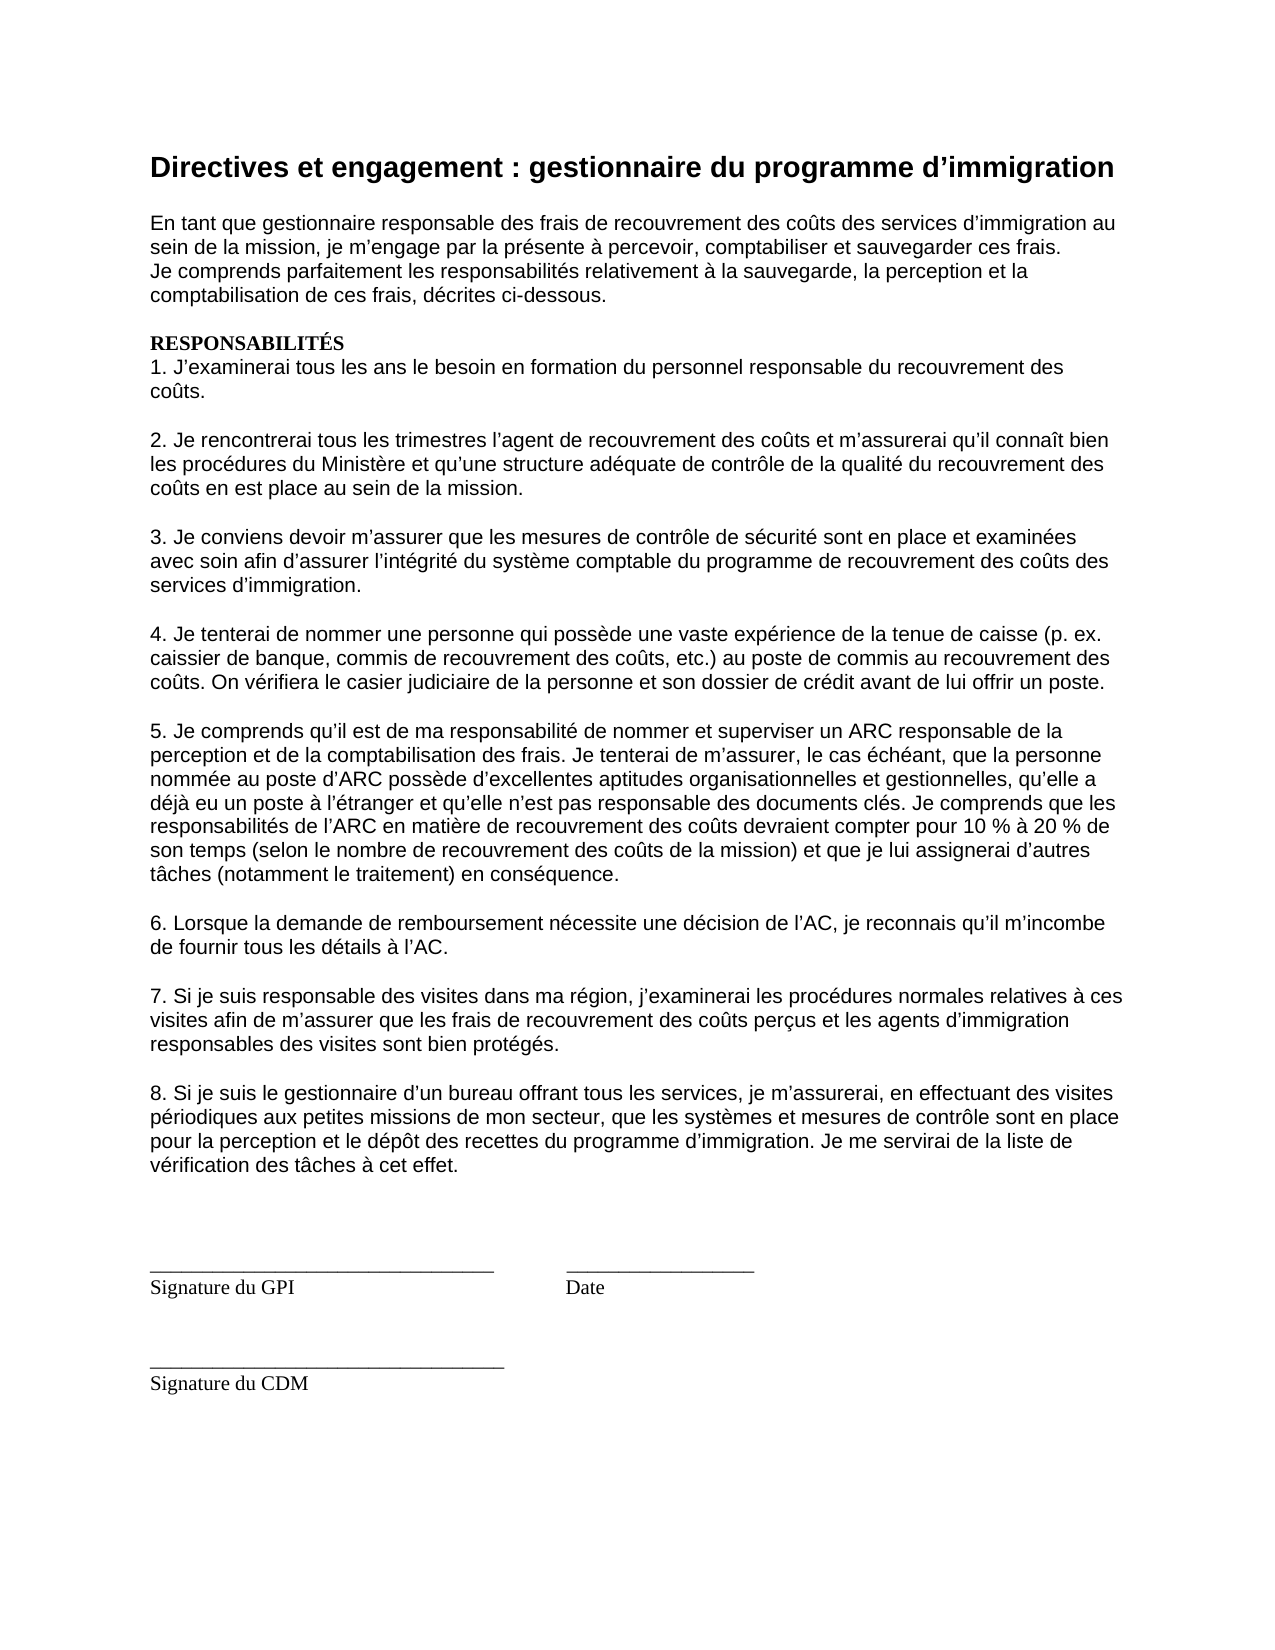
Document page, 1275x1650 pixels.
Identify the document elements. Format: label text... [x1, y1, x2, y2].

text __________________________________ [150, 1347, 1125, 1371]
text RESPONSABILITÉS [150, 331, 1125, 355]
text Je comprends parfaitement les responsabilités relativement à la sauvegarde, la perception et la comptabilisation de ces frais, décrites ci-dessous. [150, 259, 1125, 307]
text 3. Je conviens devoir m’assurer que les mesures de contrôle de sécurité sont en place et examinées avec soin afin d’assurer l’intégrité du système comptable du programme de recouvrement des coûts des services d’immigration. [150, 525, 1125, 597]
text 1. J’examinerai tous les ans le besoin en formation du personnel responsable du recouvrement des coûts. [150, 355, 1125, 403]
text 2. Je rencontrerai tous les trimestres l’agent de recouvrement des coûts et m’assurerai qu’il connaît bien les procédures du Ministère et qu’une structure adéquate de contrôle de la qualité du recouvrement des coûts en est place au sein de la mission. [150, 428, 1125, 500]
text 5. Je comprends qu’il est de ma responsabilité de nommer et superviser un ARC responsable de la perception et de la comptabilisation des frais. Je tenterai de m’assurer, le cas échéant, que la personne nommée au poste d’ARC possède d’excellentes aptitudes organisationnelles et gestionnelles, qu’elle a déjà eu un poste à l’étranger et qu’elle n’est pas responsable des documents clés. Je comprends que les responsabilités de l’ARC en matière de recouvrement des coûts devraient compter pour 10 % à 20 % de son temps (selon le nombre de recouvrement des coûts de la mission) et que je lui assignerai d’autres tâches (notamment le traitement) en conséquence. [150, 718, 1125, 886]
text 6. Lorsque la demande de remboursement nécessite une décision de l’AC, je reconnais qu’il m’incombe de fournir tous les détails à l’AC. [150, 911, 1125, 959]
text Directives et engagement : gestionnaire du programme d’immigration [150, 150, 1125, 183]
text _________________________________ __________________ [150, 1251, 1125, 1275]
text 4. Je tenterai de nommer une personne qui possède une vaste expérience de la tenue de caisse (p. ex. caissier de banque, commis de recouvrement des coûts, etc.) au poste de commis au recouvrement des coûts. On vérifiera le casier judiciaire de la personne et son dossier de crédit avant de lui offrir un poste. [150, 622, 1125, 693]
text Signature du GPI Date [150, 1275, 1125, 1299]
text 7. Si je suis responsable des visites dans ma région, j’examinerai les procédures normales relatives à ces visites afin de m’assurer que les frais de recouvrement des coûts perçus et les agents d’immigration responsables des visites sont bien protégés. [150, 984, 1125, 1056]
text 8. Si je suis le gestionnaire d’un bureau offrant tous les services, je m’assurerai, en effectuant des visites périodiques aux petites missions de mon secteur, que les systèmes et mesures de contrôle sont en place pour la perception et le dépôt des recettes du programme d’immigration. Je me servirai de la liste de vérification des tâches à cet effet. [150, 1081, 1125, 1177]
text Signature du CDM [150, 1371, 1125, 1395]
text En tant que gestionnaire responsable des frais de recouvrement des coûts des services d’immigration au sein de la mission, je m’engage par la présente à percevoir, comptabiliser et sauvegarder ces frais. [150, 211, 1125, 259]
